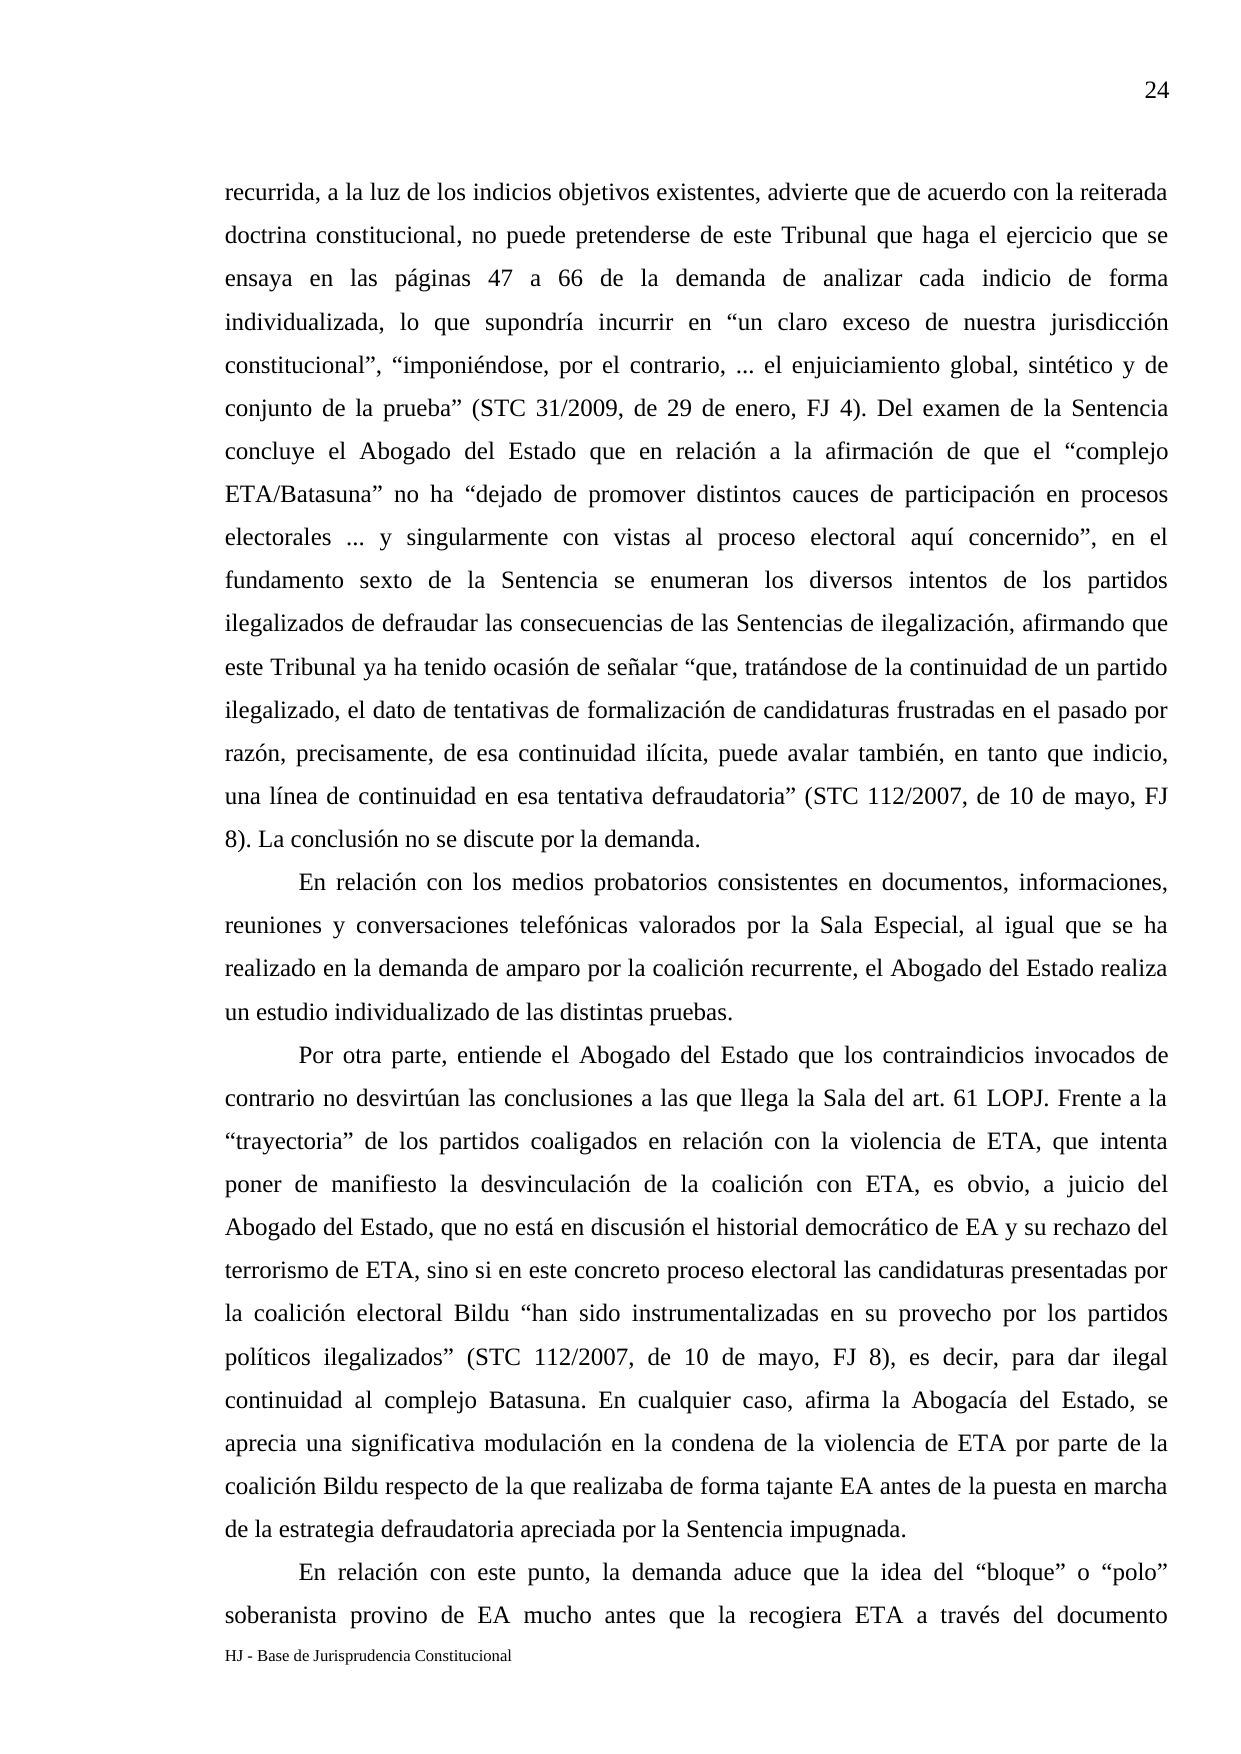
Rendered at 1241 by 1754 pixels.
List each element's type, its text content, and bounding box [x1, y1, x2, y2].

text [224, 1557, 1169, 1629]
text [224, 177, 1169, 853]
text Por otra parte, entiende el Abogado del Estado que los contraindicios invocados de contrario no desvirtúan las conclusiones a las que llega la Sala del art. 61 LOPJ. Frente a la “trayectoria” de los partidos coaligados en relación con la violencia de ETA, que intenta poner de manifiesto la desvinculación de la coalición con ETA, es obvio, a juicio del Abogado del Estado, que no está en discusión el historial democrático de EA y su rechazo del terrorismo de ETA, sino si en este concreto proceso electoral las candidaturas presentadas por la coalición electoral Bildu “han sido instrumentalizadas en su provecho por los partidos políticos ilegalizados” (STC 112/2007, de 10 de mayo, FJ 8), es decir, para dar ilegal continuidad al complejo Batasuna. En cualquier caso, afirma la Abogacía del Estado, se aprecia una significativa modulación en la condena de la violencia de ETA por parte de la coalición Bildu respecto de la que realizaba de forma tajante EA antes de la puesta en marcha de la estrategia defraudatoria apreciada por la Sentencia impugnada. [224, 1040, 1169, 1543]
text En relación con los medios probatorios consistentes en documentos, informaciones, reuniones y conversaciones telefónicas valorados por la Sala Especial, al igual que se ha realizado en la demanda de amparo por la coalición recurrente, el Abogado del Estado realiza un estudio individualizado de las distintas pruebas. [224, 867, 1169, 1025]
